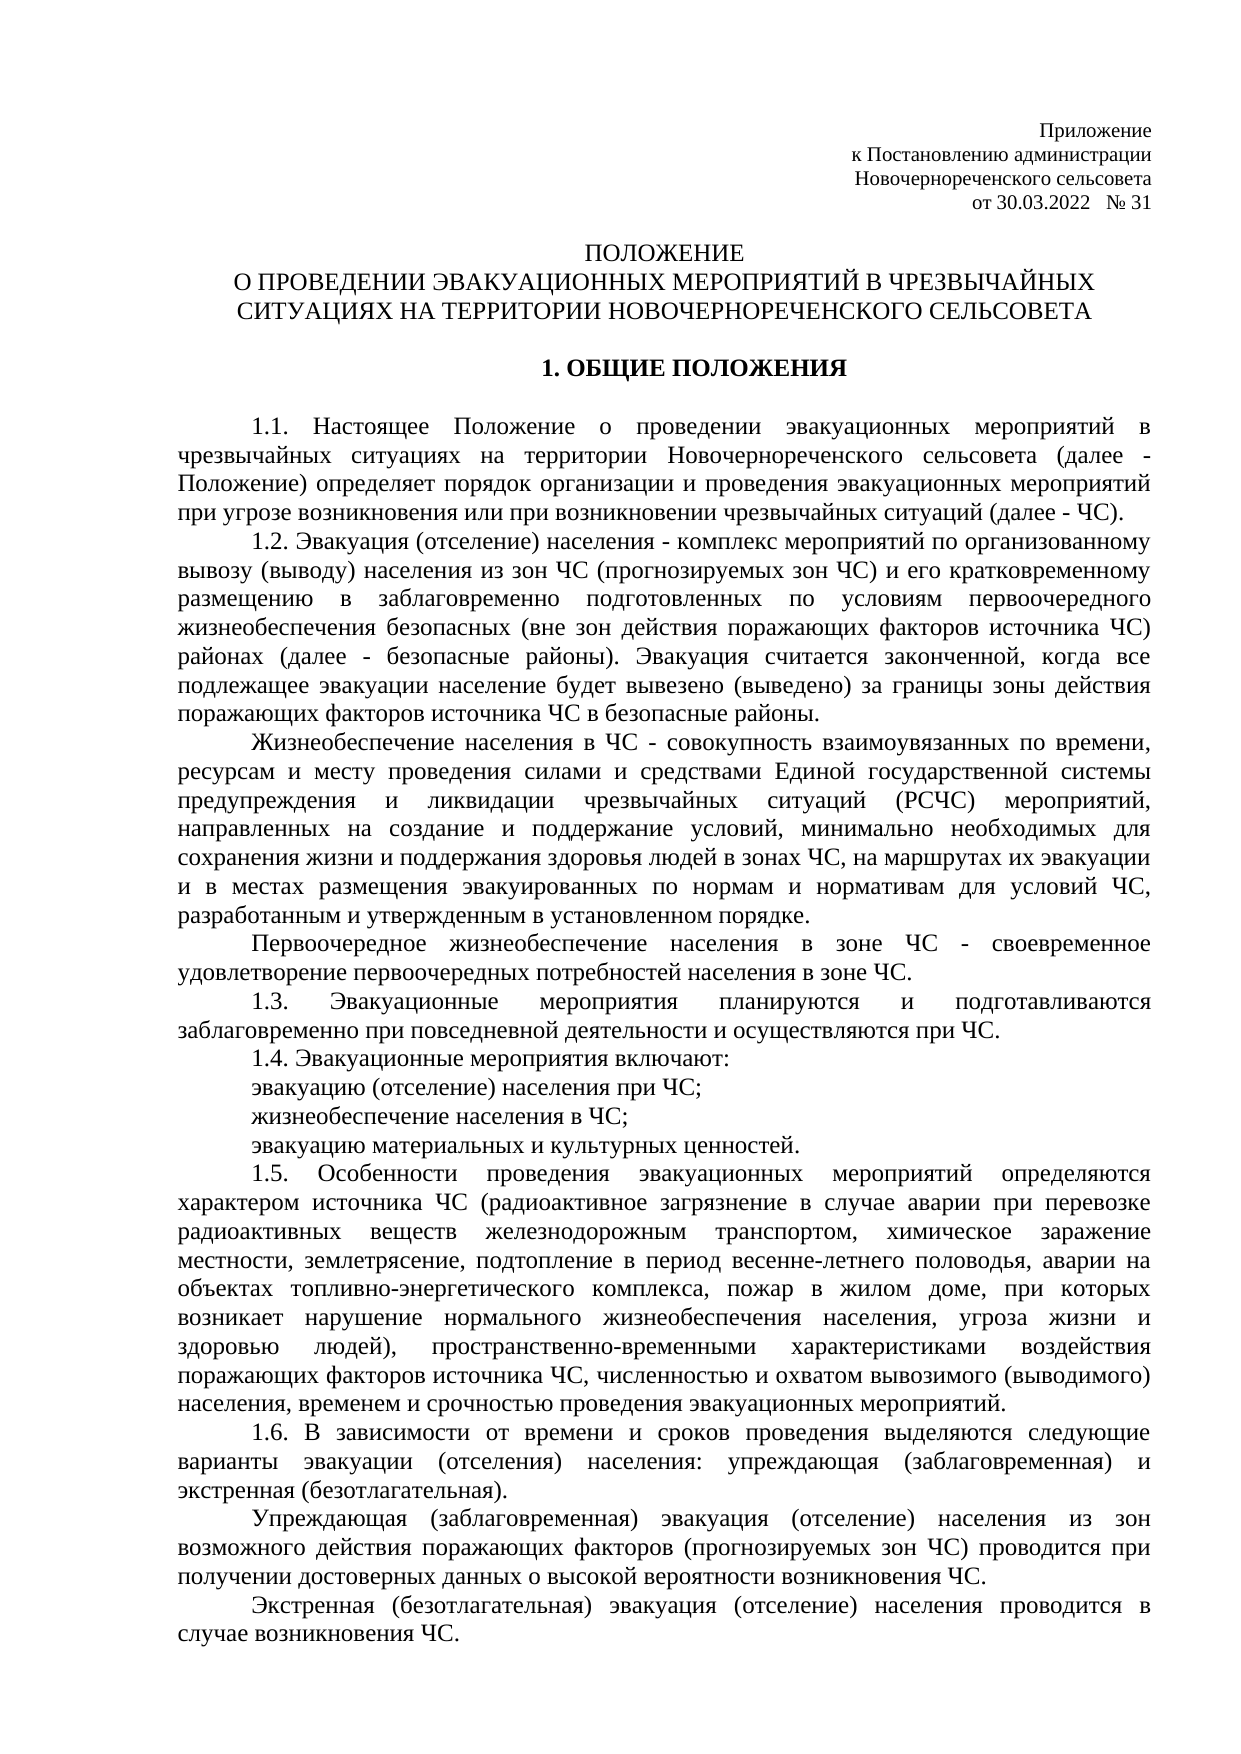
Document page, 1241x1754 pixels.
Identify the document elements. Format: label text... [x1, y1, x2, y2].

text 1.6. В зависимости от времени и сроков проведения выделяются следующие варианты эвакуации (отселения) населения: упреждающая (заблаговременная) и экстренная (безотлагательная). [177, 1417, 1152, 1503]
text 1. ОБЩИЕ ПОЛОЖЕНИЯ [177, 353, 1152, 382]
text жизнеобеспечение населения в ЧС; [177, 1101, 1152, 1130]
text Приложение [709, 118, 1152, 142]
text Первоочередное жизнеобеспечение населения в зоне ЧС - своевременное удовлетворение первоочередных потребностей населения в зоне ЧС. [177, 928, 1152, 986]
text 1.2. Эвакуация (отселение) населения - комплекс мероприятий по организованному вывозу (выводу) населения из зон ЧС (прогнозируемых зон ЧС) и его кратковременному размещению в заблаговременно подготовленных по условиям первоочередного жизнеобеспечения безопасных (вне зон действия поражающих факторов источника ЧС) районах (далее - безопасные районы). Эвакуация считается законченной, когда все подлежащее эвакуации население будет вывезено (выведено) за границы зоны действия поражающих факторов источника ЧС в безопасные районы. [177, 526, 1152, 727]
text Упреждающая (заблаговременная) эвакуация (отселение) населения из зон возможного действия поражающих факторов (прогнозируемых зон ЧС) проводится при получении достоверных данных о высокой вероятности возникновения ЧС. [177, 1503, 1152, 1590]
text 1.5. Особенности проведения эвакуационных мероприятий определяются характером источника ЧС (радиоактивное загрязнение в случае аварии при перевозке радиоактивных веществ железнодорожным транспортом, химическое заражение местности, землетрясение, подтопление в период весенне-летнего половодья, аварии на объектах топливно-энергетического комплекса, пожар в жилом доме, при которых возникает нарушение нормального жизнеобеспечения населения, угроза жизни и здоровью людей), пространственно-временными характеристиками воздействия поражающих факторов источника ЧС, численностью и охватом вывозимого (выводимого) населения, временем и срочностью проведения эвакуационных мероприятий. [177, 1158, 1152, 1417]
text 1.3. Эвакуационные мероприятия планируются и подготавливаются заблаговременно при повседневной деятельности и осуществляются при ЧС. [177, 986, 1152, 1043]
text Жизнеобеспечение населения в ЧС - совокупность взаимоувязанных по времени, ресурсам и месту проведения силами и средствами Единой государственной системы предупреждения и ликвидации чрезвычайных ситуаций (РСЧС) мероприятий, направленных на создание и поддержание условий, минимально необходимых для сохранения жизни и поддержания здоровья людей в зонах ЧС, на маршрутах их эвакуации и в местах размещения эвакуированных по нормам и нормативам для условий ЧС, разработанным и утвержденным в установленном порядке. [177, 727, 1152, 928]
text 1.4. Эвакуационные мероприятия включают: [177, 1043, 1152, 1072]
text эвакуацию (отселение) населения при ЧС; [177, 1072, 1152, 1101]
text к Постановлению администрации Новочернореченского сельсовета [709, 142, 1152, 190]
text 1.1. Настоящее Положение о проведении эвакуационных мероприятий в чрезвычайных ситуациях на территории Новочернореченского сельсовета (далее - Положение) определяет порядок организации и проведения эвакуационных мероприятий при угрозе возникновения или при возникновении чрезвычайных ситуаций (далее - ЧС). [177, 411, 1152, 526]
text от 30.03.2022 № 31 [709, 190, 1152, 214]
text Экстренная (безотлагательная) эвакуация (отселение) населения проводится в случае возникновения ЧС. [177, 1590, 1152, 1647]
text эвакуацию материальных и культурных ценностей. [177, 1130, 1152, 1158]
title ПОЛОЖЕНИЕ [177, 238, 1152, 267]
title О ПРОВЕДЕНИИ ЭВАКУАЦИОННЫХ МЕРОПРИЯТИЙ В ЧРЕЗВЫЧАЙНЫХ СИТУАЦИЯХ НА ТЕРРИТОРИИ НОВОЧЕРНОРЕЧЕНСКОГО СЕЛЬСОВЕТА [177, 267, 1152, 325]
